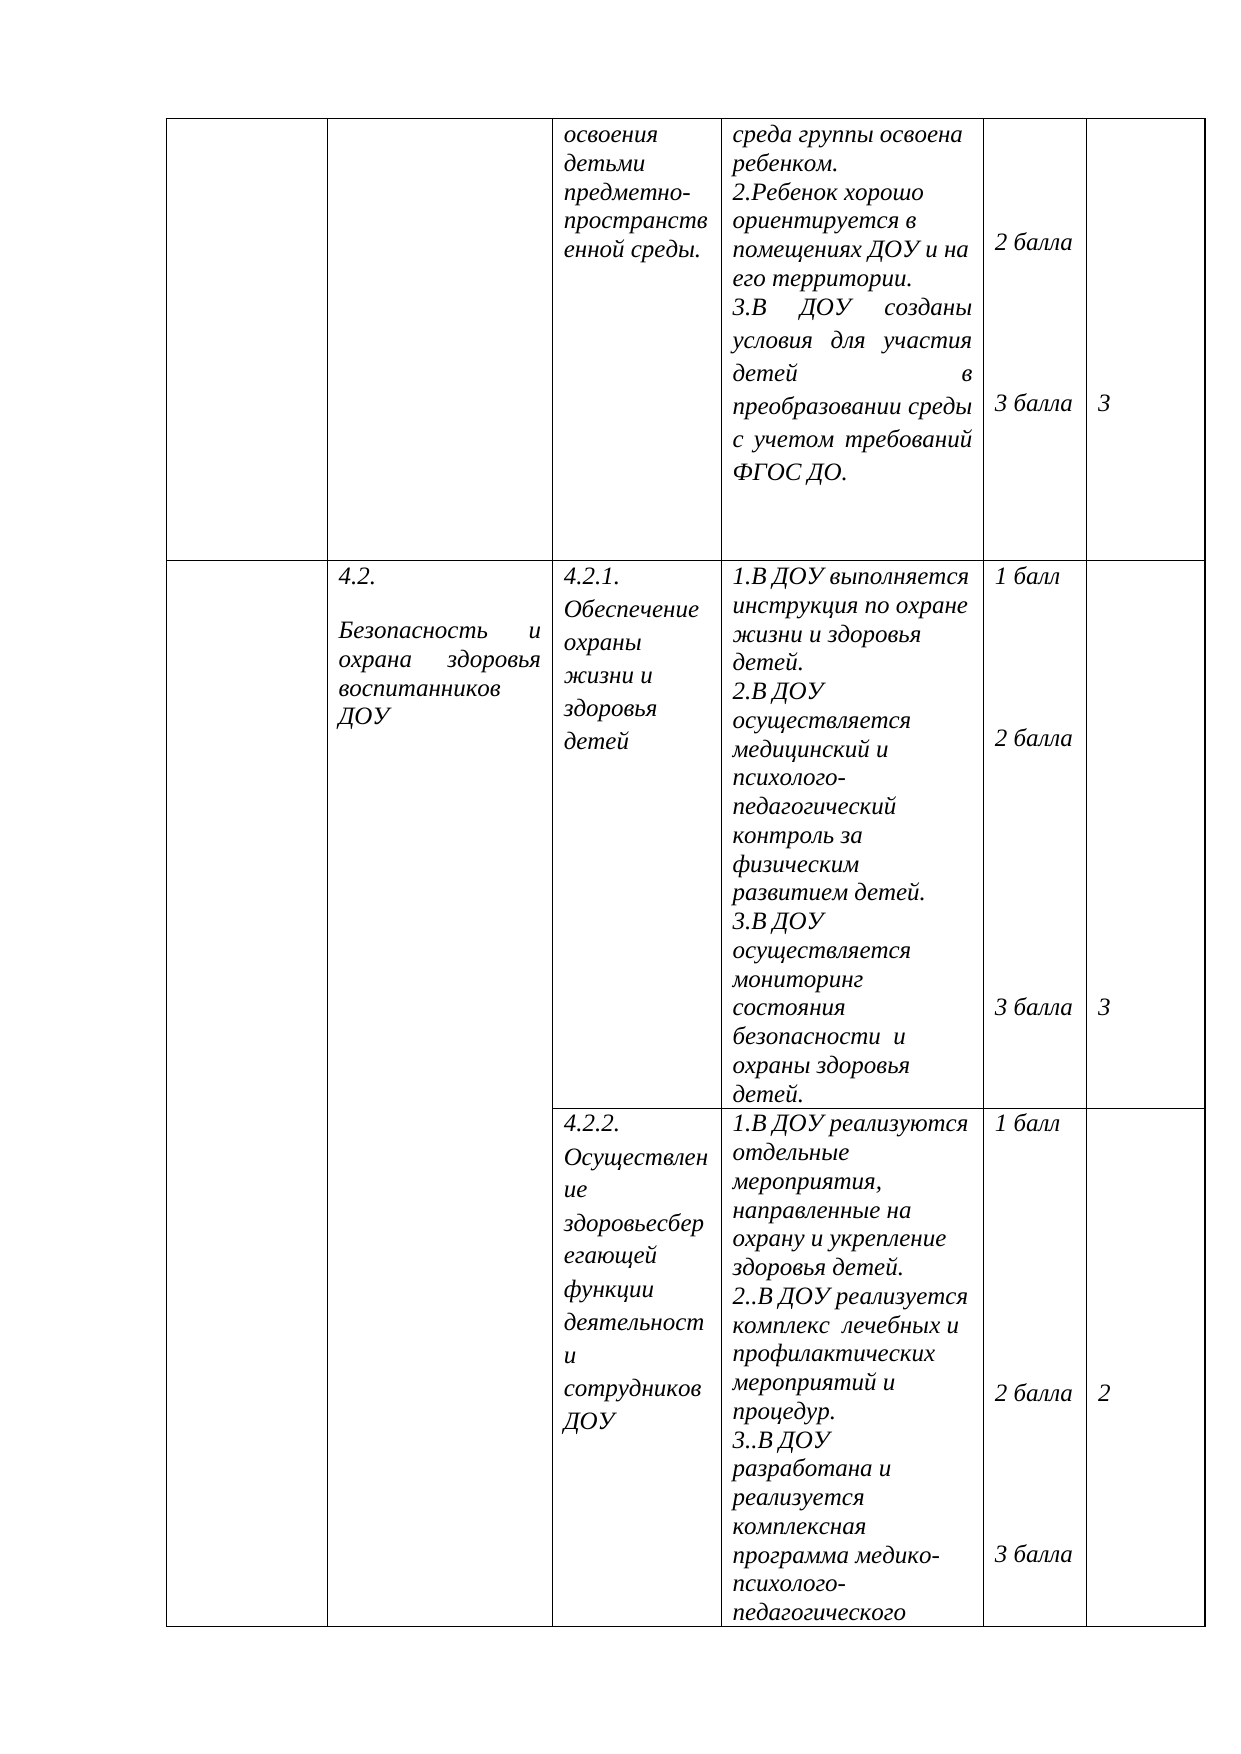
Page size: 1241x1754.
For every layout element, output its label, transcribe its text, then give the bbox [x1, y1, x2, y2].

table_cell 1.В ДОУ выполняется инструкция по охране жизни и здоровья детей. 2.В ДОУ осуществляется медицинский и психолого-педагогический контроль за физическим развитием детей. 3.В ДОУ осуществляется мониторинг состояния безопасности и охраны здоровья детей. [722, 561, 983, 1107]
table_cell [984, 119, 1086, 560]
table_cell 3 [1087, 561, 1204, 1107]
table_cell 4.2. Безопасность и охрана здоровья воспитанников ДОУ [328, 561, 552, 1626]
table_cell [553, 119, 721, 560]
table_cell 4.2.1. Обеспечение охраны жизни и здоровья детей [553, 561, 721, 1107]
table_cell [984, 1109, 1086, 1626]
table_cell [167, 561, 327, 1626]
table_cell 3 [1087, 119, 1204, 560]
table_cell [722, 1109, 983, 1626]
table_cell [722, 119, 983, 560]
table_cell 1 балл 2 балла 3 балла [984, 561, 1086, 1107]
table_cell 2 [1087, 1109, 1204, 1626]
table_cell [553, 1109, 721, 1626]
